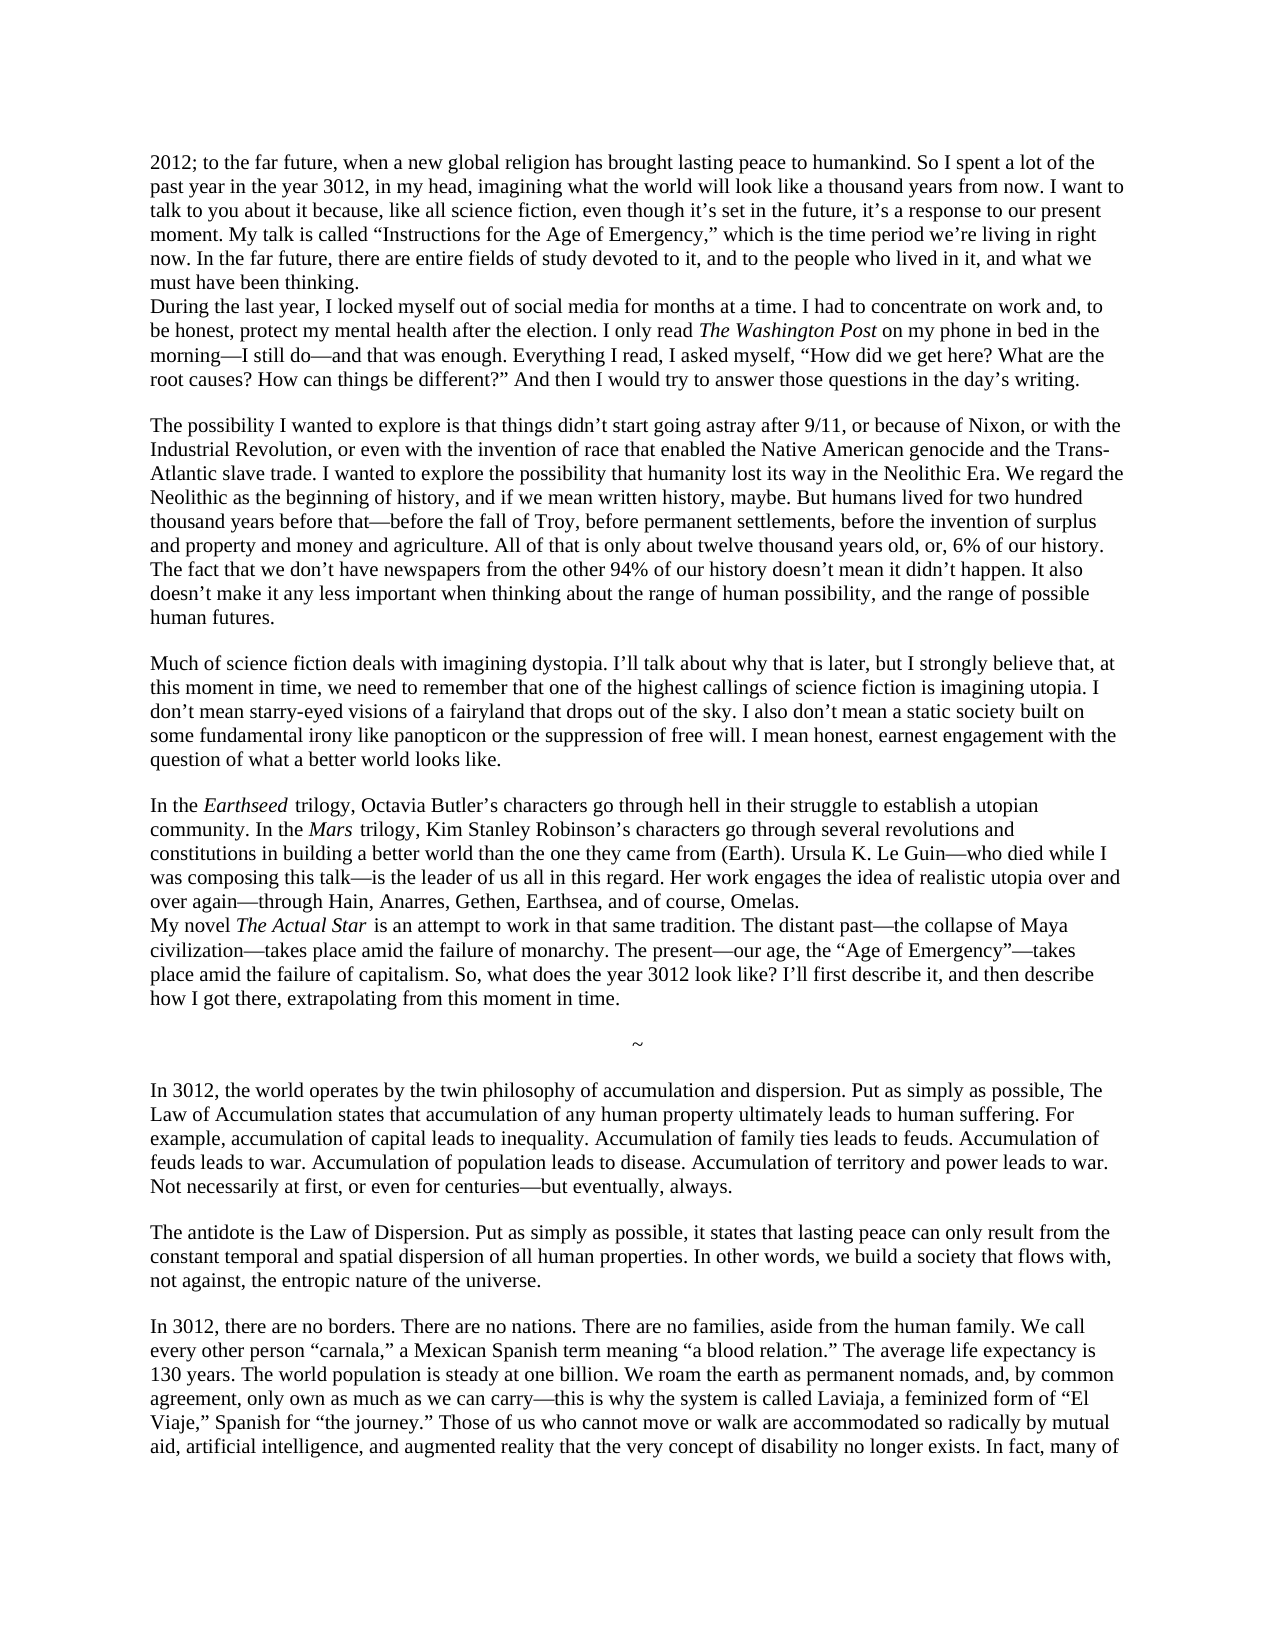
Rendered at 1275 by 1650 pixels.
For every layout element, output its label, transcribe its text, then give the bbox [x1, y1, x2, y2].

text In 3012, the world operates by the twin philosophy of accumulation and dispersion. Put as simply as possible, The Law of Accumulation states that accumulation of any human property ultimately leads to human suffering. For example, accumulation of capital leads to inequality. Accumulation of family ties leads to feuds. Accumulation of feuds leads to war. Accumulation of population leads to disease. Accumulation of territory and power leads to war. Not necessarily at first, or even for centuries—but eventually, always. [150, 1077, 1125, 1198]
text The antidote is the Law of Dispersion. Put as simply as possible, it states that lasting peace can only result from the constant temporal and spatial dispersion of all human properties. In other words, we build a society that flows with, not against, the entropic nature of the universe. [150, 1220, 1125, 1292]
text Much of science fiction deals with imagining dystopia. I’ll talk about why that is later, but I strongly believe that, at this moment in time, we need to remember that one of the highest callings of science fiction is imagining utopia. I don’t mean starry-eyed visions of a fairyland that drops out of the sky. I also don’t mean a static society built on some fundamental irony like panopticon or the suppression of free will. I mean honest, earnest engagement with the question of what a better world looks like. [150, 651, 1125, 771]
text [150, 150, 1125, 294]
text My novel The Actual Star is an attempt to work in that same tradition. The distant past—the collapse of Maya civilization—takes place amid the failure of monarchy. The present—our age, the “Age of Emergency”—takes place amid the failure of capitalism. So, what does the year 3012 look like? I’ll first describe it, and then describe how I got there, extrapolating from this moment in time. [150, 913, 1125, 1010]
text ~ [150, 1032, 1125, 1056]
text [150, 1314, 1125, 1458]
text The possibility I wanted to explore is that things didn’t start going astray after 9/11, or because of Nixon, or with the Industrial Revolution, or even with the invention of race that enabled the Native American genocide and the Trans-Atlantic slave trade. I wanted to explore the possibility that humanity lost its way in the Neolithic Era. We regard the Neolithic as the beginning of history, and if we mean written history, maybe. But humans lived for two hundred thousand years before that—before the fall of Troy, before permanent settlements, before the invention of surplus and property and money and agriculture. All of that is only about twelve thousand years old, or, 6% of our history. The fact that we don’t have newspapers from the other 94% of our history doesn’t mean it didn’t happen. It also doesn’t make it any less important when thinking about the range of human possibility, and the range of possible human futures. [150, 412, 1125, 629]
text In the Earthseed trilogy, Octavia Butler’s characters go through hell in their struggle to establish a utopian community. In the Mars trilogy, Kim Stanley Robinson’s characters go through several revolutions and constitutions in building a better world than the one they came from (Earth). Ursula K. Le Guin—who died while I was composing this talk—is the leader of us all in this regard. Her work engages the idea of realistic utopia over and over again—through Hain, Anarres, Gethen, Earthsea, and of course, Omelas. [150, 793, 1125, 913]
text During the last year, I locked myself out of social media for months at a time. I had to concentrate on work and, to be honest, protect my mental health after the election. I only read The Washington Post on my phone in bed in the morning—I still do—and that was enough. Everything I read, I asked myself, “How did we get here? What are the root causes? How can things be different?” And then I would try to answer those questions in the day’s writing. [150, 294, 1125, 391]
